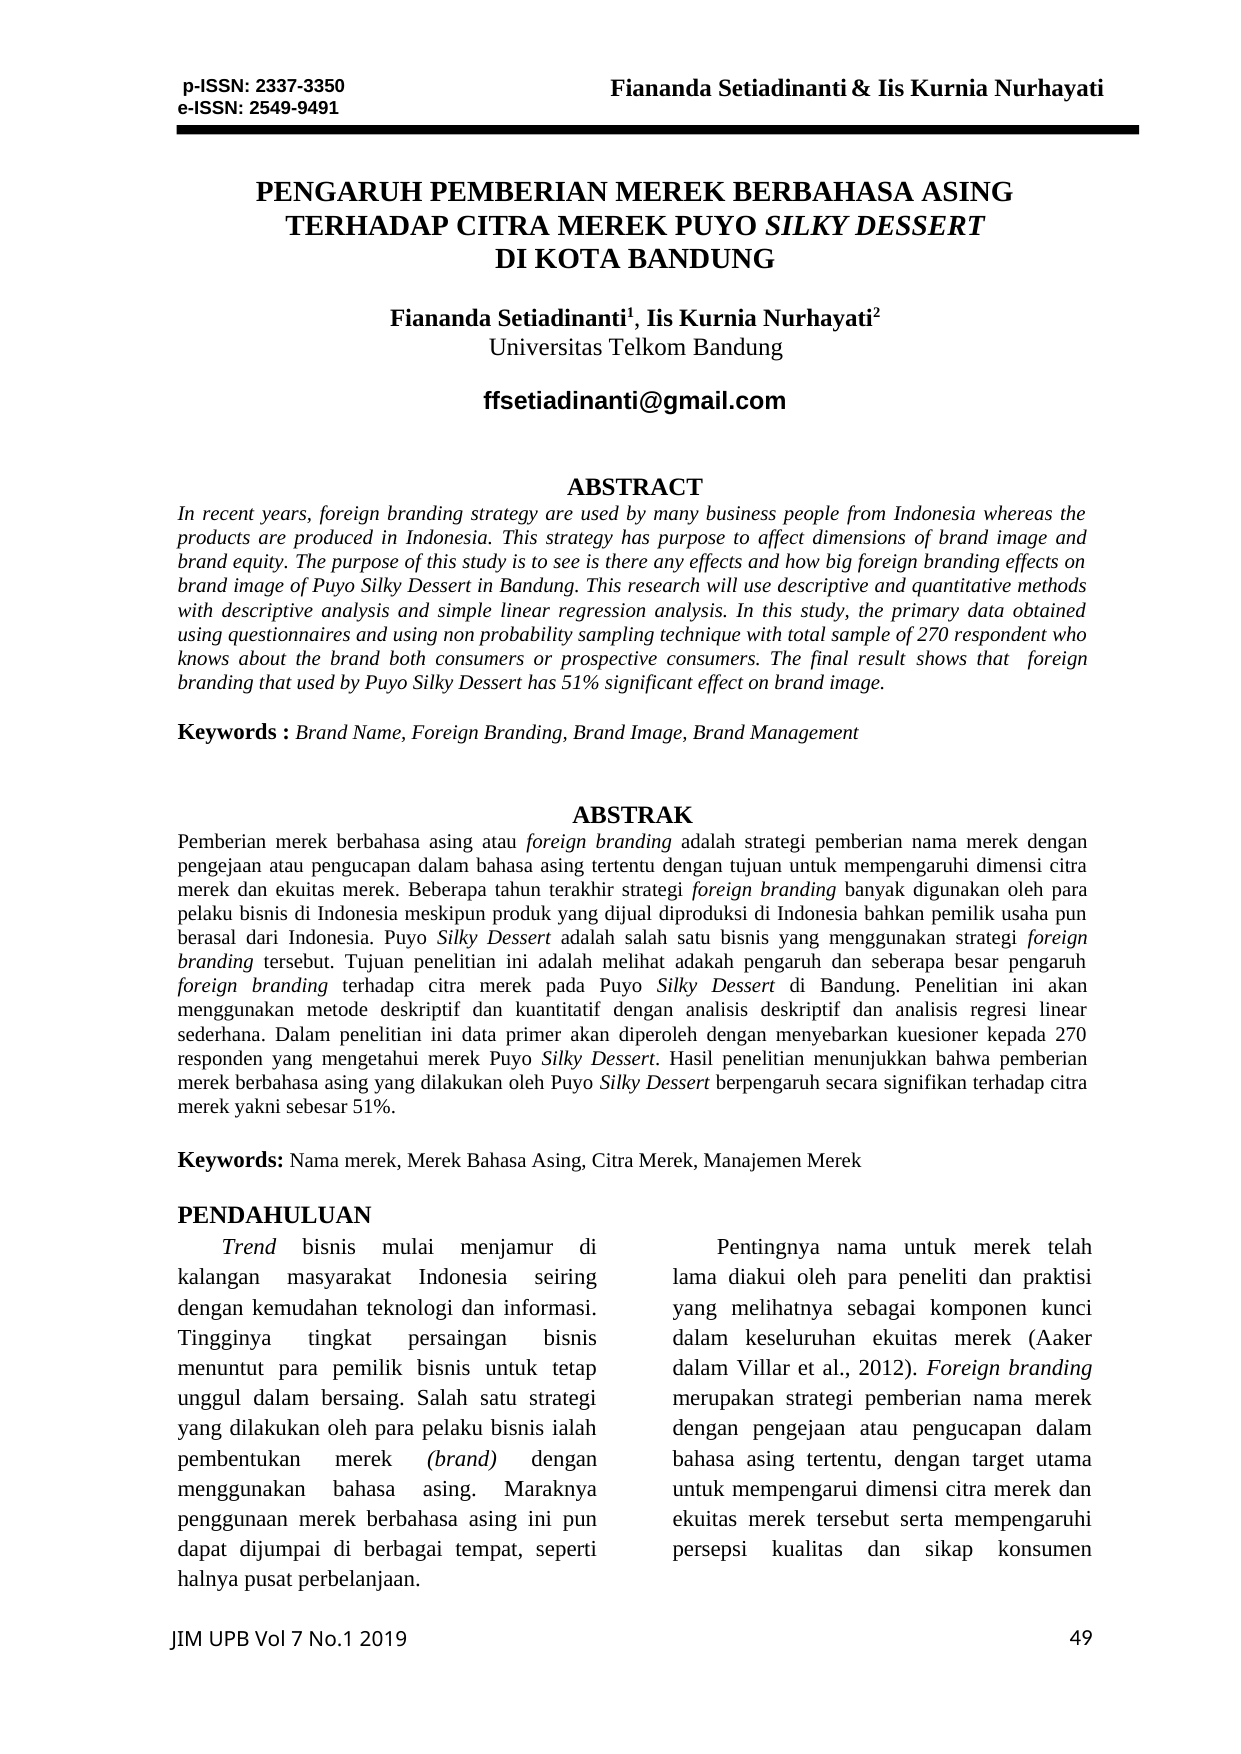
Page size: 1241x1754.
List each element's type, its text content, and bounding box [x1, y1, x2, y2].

text Universitas Telkom Bandung [177, 332, 1094, 361]
text ABSTRACT [192, 472, 1078, 501]
text Keywords: Nama merek, Merek Bahasa Asing, Citra Merek, Manajemen Merek [177, 1146, 1078, 1172]
text In recent years, foreign branding strategy are used by many business people from Indonesia whereas the products are produced in Indonesia. This strategy has purpose to affect dimensions of brand image and brand equity. The purpose of this study is to see is there any effects and how big foreign branding effects on brand image of Puyo Silky Dessert in Bandung. This research will use descriptive and quantitative methods with descriptive analysis and simple linear regression analysis. In this study, the primary data obtained using questionnaires and using non probability sampling technique with total sample of 270 respondent who knows about the brand both consumers or prospective consumers. The final result shows that foreign branding that used by Puyo Silky Dessert has 51% significant effect on brand image. [177, 501, 1088, 694]
text Fiananda Setiadinanti1, Iis Kurnia Nurhayati2 [177, 303, 1092, 332]
text DI KOTA BANDUNG [177, 241, 1092, 275]
text PENGARUH PEMBERIAN MEREK BERBAHASA ASING TERHADAP CITRA MEREK PUYO SILKY DESSERT [177, 174, 1092, 241]
text ABSTRAK [177, 800, 1088, 829]
text Trend bisnis mulai menjamur di kalangan masyarakat Indonesia seiring dengan kemudahan teknologi dan informasi. Tingginya tingkat persaingan bisnis menuntut para pemilik bisnis untuk tetap unggul dalam bersaing. Salah satu strategi yang dilakukan oleh para pelaku bisnis ialah pembentukan merek (brand) dengan menggunakan bahasa asing. Maraknya penggunaan merek berbahasa asing ini pun dapat dijumpai di berbagai tempat, seperti halnya pusat perbelanjaan. [177, 1233, 597, 1592]
text Keywords : Brand Name, Foreign Branding, Brand Image, Brand Management [177, 718, 1088, 744]
text PENDAHULUAN [177, 1200, 1092, 1229]
text ffsetiadinanti@gmail.com [177, 386, 1092, 415]
text Pemberian merek berbahasa asing atau foreign branding adalah strategi pemberian nama merek dengan pengejaan atau pengucapan dalam bahasa asing tertentu dengan tujuan untuk mempengaruhi dimensi citra merek dan ekuitas merek. Beberapa tahun terakhir strategi foreign branding banyak digunakan oleh para pelaku bisnis di Indonesia meskipun produk yang dijual diproduksi di Indonesia bahkan pemilik usaha pun berasal dari Indonesia. Puyo Silky Dessert adalah salah satu bisnis yang menggunakan strategi foreign branding tersebut. Tujuan penelitian ini adalah melihat adakah pengaruh dan seberapa besar pengaruh foreign branding terhadap citra merek pada Puyo Silky Dessert di Bandung. Penelitian ini akan menggunakan metode deskriptif dan kuantitatif dengan analisis deskriptif dan analisis regresi linear sederhana. Dalam penelitian ini data primer akan diperoleh dengan menyebarkan kuesioner kepada 270 responden yang mengetahui merek Puyo Silky Dessert. Hasil penelitian menunjukkan bahwa pemberian merek berbahasa asing yang dilakukan oleh Puyo Silky Dessert berpengaruh secara signifikan terhadap citra merek yakni sebesar 51%. [177, 829, 1088, 1118]
